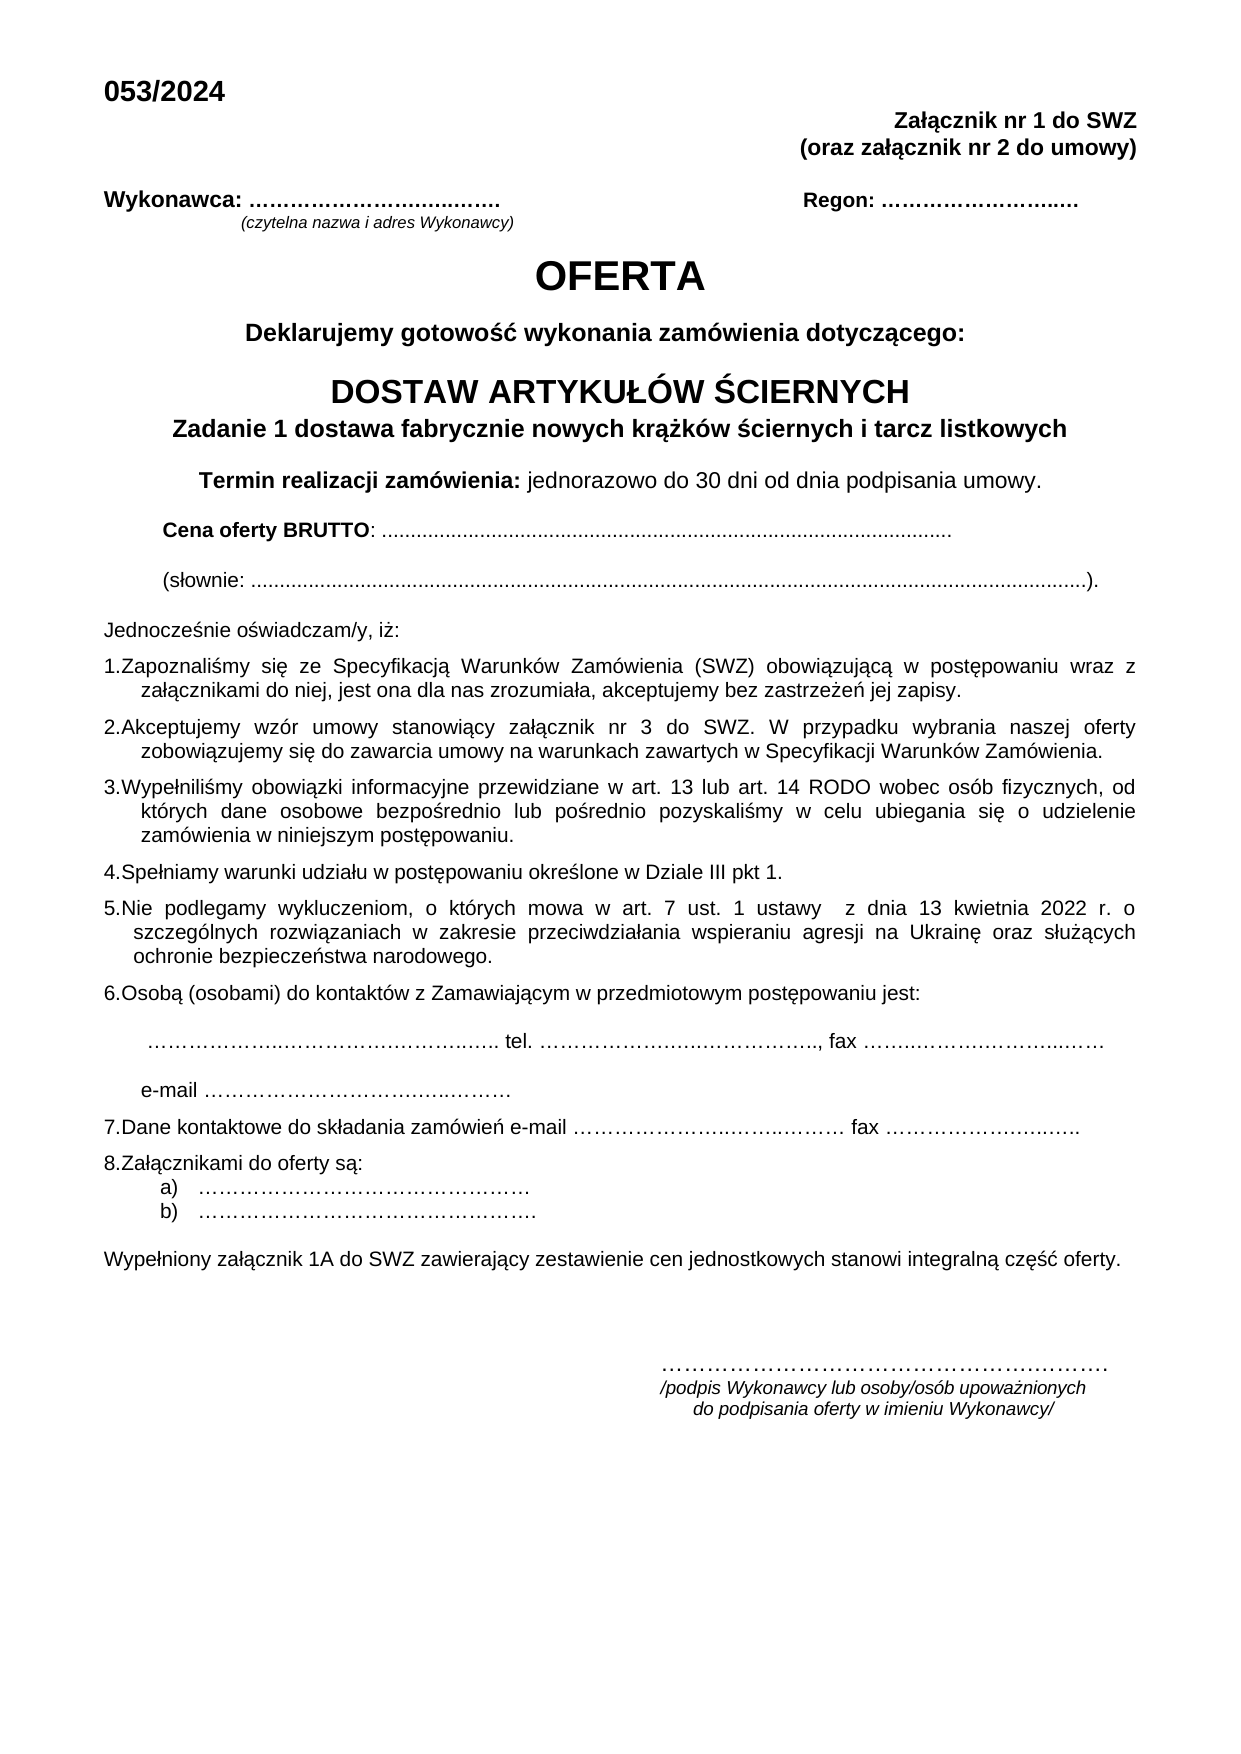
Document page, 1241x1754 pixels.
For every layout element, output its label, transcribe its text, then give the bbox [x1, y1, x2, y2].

list Zapoznaliśmy się ze Specyfikacją Warunków Zamówienia (SWZ) obowiązującą w postępowaniu wraz z załącznikami do niej, jest ona dla nas zrozumiała, akceptujemy bez zastrzeżeń jej zapisy. [103, 654, 1137, 702]
list Załącznikami do oferty są: [103, 1151, 1137, 1175]
list Wypełniliśmy obowiązki informacyjne przewidziane w art. 13 lub art. 14 RODO wobec osób fizycznych, od których dane osobowe bezpośrednio lub pośrednio pozyskaliśmy w celu ubiegania się o udzielenie zamówienia w niniejszym postępowaniu. [103, 775, 1137, 847]
text ………………………………………….………. [641, 1350, 1137, 1376]
list Osobą (osobami) do kontaktów z Zamawiającym w przedmiotowym postępowaniu jest: [103, 980, 1137, 1004]
text do podpisania oferty w imieniu Wykonawcy/ [610, 1398, 1137, 1419]
text Wykonawca: …………………….…..……. Regon: ……………………..… [103, 186, 1137, 213]
list Nie podlegamy wykluczeniom, o których mowa w art. 7 ust. 1 ustawy z dnia 13 kwietnia 2022 r. o szczególnych rozwiązaniach w zakresie przeciwdziałania wspieraniu agresji na Ukrainę oraz służących ochronie bezpieczeństwa narodowego. [103, 896, 1137, 968]
list …………………………………………. [160, 1199, 1137, 1223]
list Spełniamy warunki udziału w postępowaniu określone w Dziale III pkt 1. [103, 859, 1137, 883]
list ………………………………………… [160, 1175, 1137, 1199]
text Cena oferty BRUTTO: ................................................................................................... [162, 518, 1137, 543]
text Załącznik nr 1 do SWZ [89, 107, 1137, 134]
text DOSTAW ARTYKUŁÓW ŚCIERNYCH [103, 372, 1137, 410]
text /podpis Wykonawcy lub osoby/osób upoważnionych [610, 1376, 1137, 1398]
text (słownie: .................................................................................................................................................). [162, 568, 1137, 593]
text (czytelna nazwa i adres Wykonawcy) [103, 213, 1137, 232]
text Termin realizacji zamówienia: jednorazowo do 30 dni od dnia podpisania umowy. [103, 467, 1137, 493]
text Wypełniony załącznik 1A do SWZ zawierający zestawienie cen jednostkowych stanowi integralną część oferty. [103, 1247, 1137, 1271]
list Jednocześnie oświadczam/y, iż: [103, 618, 1137, 642]
list Dane kontaktowe do składania zamówień e-mail …………………..……..……… fax ……………….…..….. [103, 1115, 1137, 1139]
text Deklarujemy gotowość wykonania zamówienia dotyczącego: [74, 318, 1137, 347]
text Zadanie 1 dostawa fabrycznie nowych krążków ściernych i tarcz listkowych [103, 414, 1137, 443]
text (oraz załącznik nr 2 do umowy) [103, 134, 1137, 160]
list Akceptujemy wzór umowy stanowiący załącznik nr 3 do SWZ. W przypadku wybrania naszej oferty zobowiązujemy się do zawarcia umowy na warunkach zawartych w Specyfikacji Warunków Zamówienia. [103, 715, 1137, 763]
subtitle OFERTA [103, 251, 1137, 299]
text ………………..…………….………..….. tel. ……………….…..…………….., fax ……..……….………...…… [141, 1029, 1137, 1053]
text e-mail ………………………….…..……… [141, 1078, 1137, 1102]
